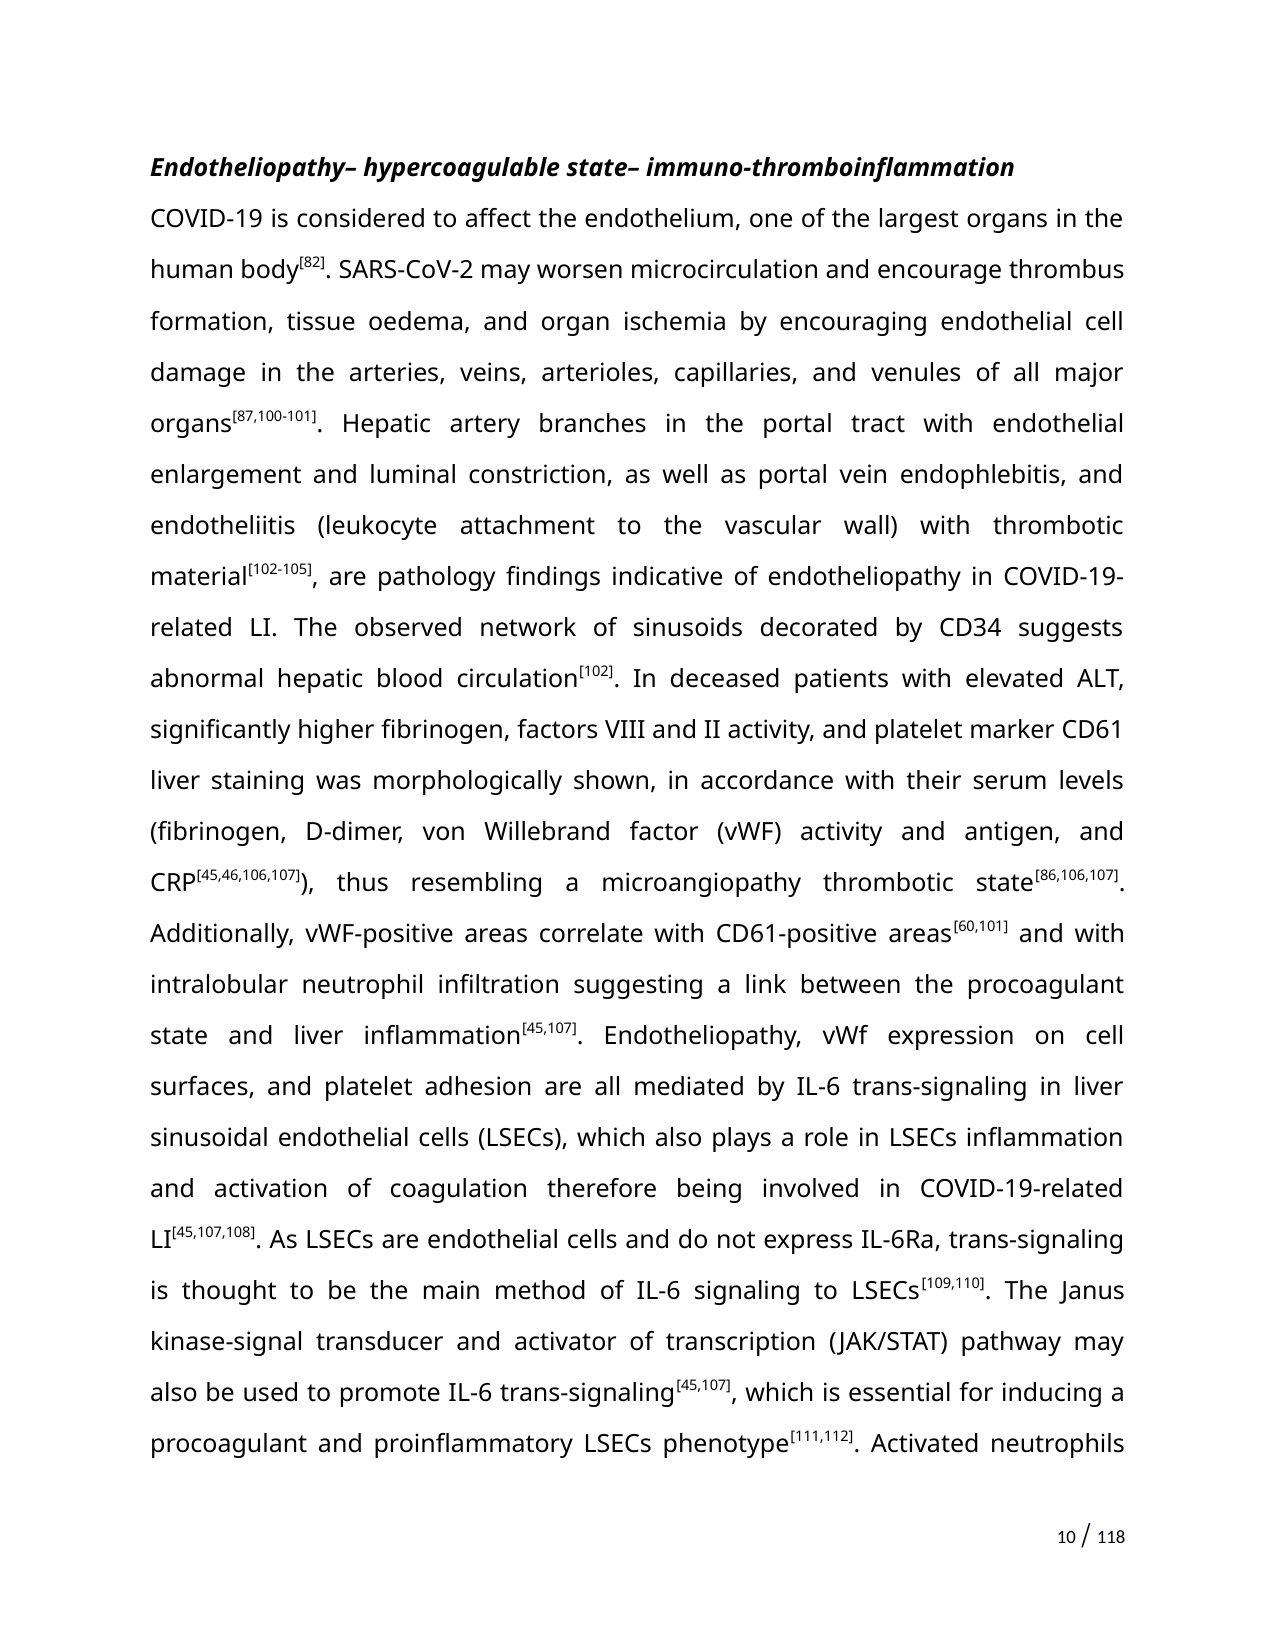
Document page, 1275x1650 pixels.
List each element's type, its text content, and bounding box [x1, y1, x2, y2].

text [150, 201, 1125, 1460]
text Endotheliopathy– hypercoagulable state– immuno-thromboinflammation [150, 150, 1125, 184]
